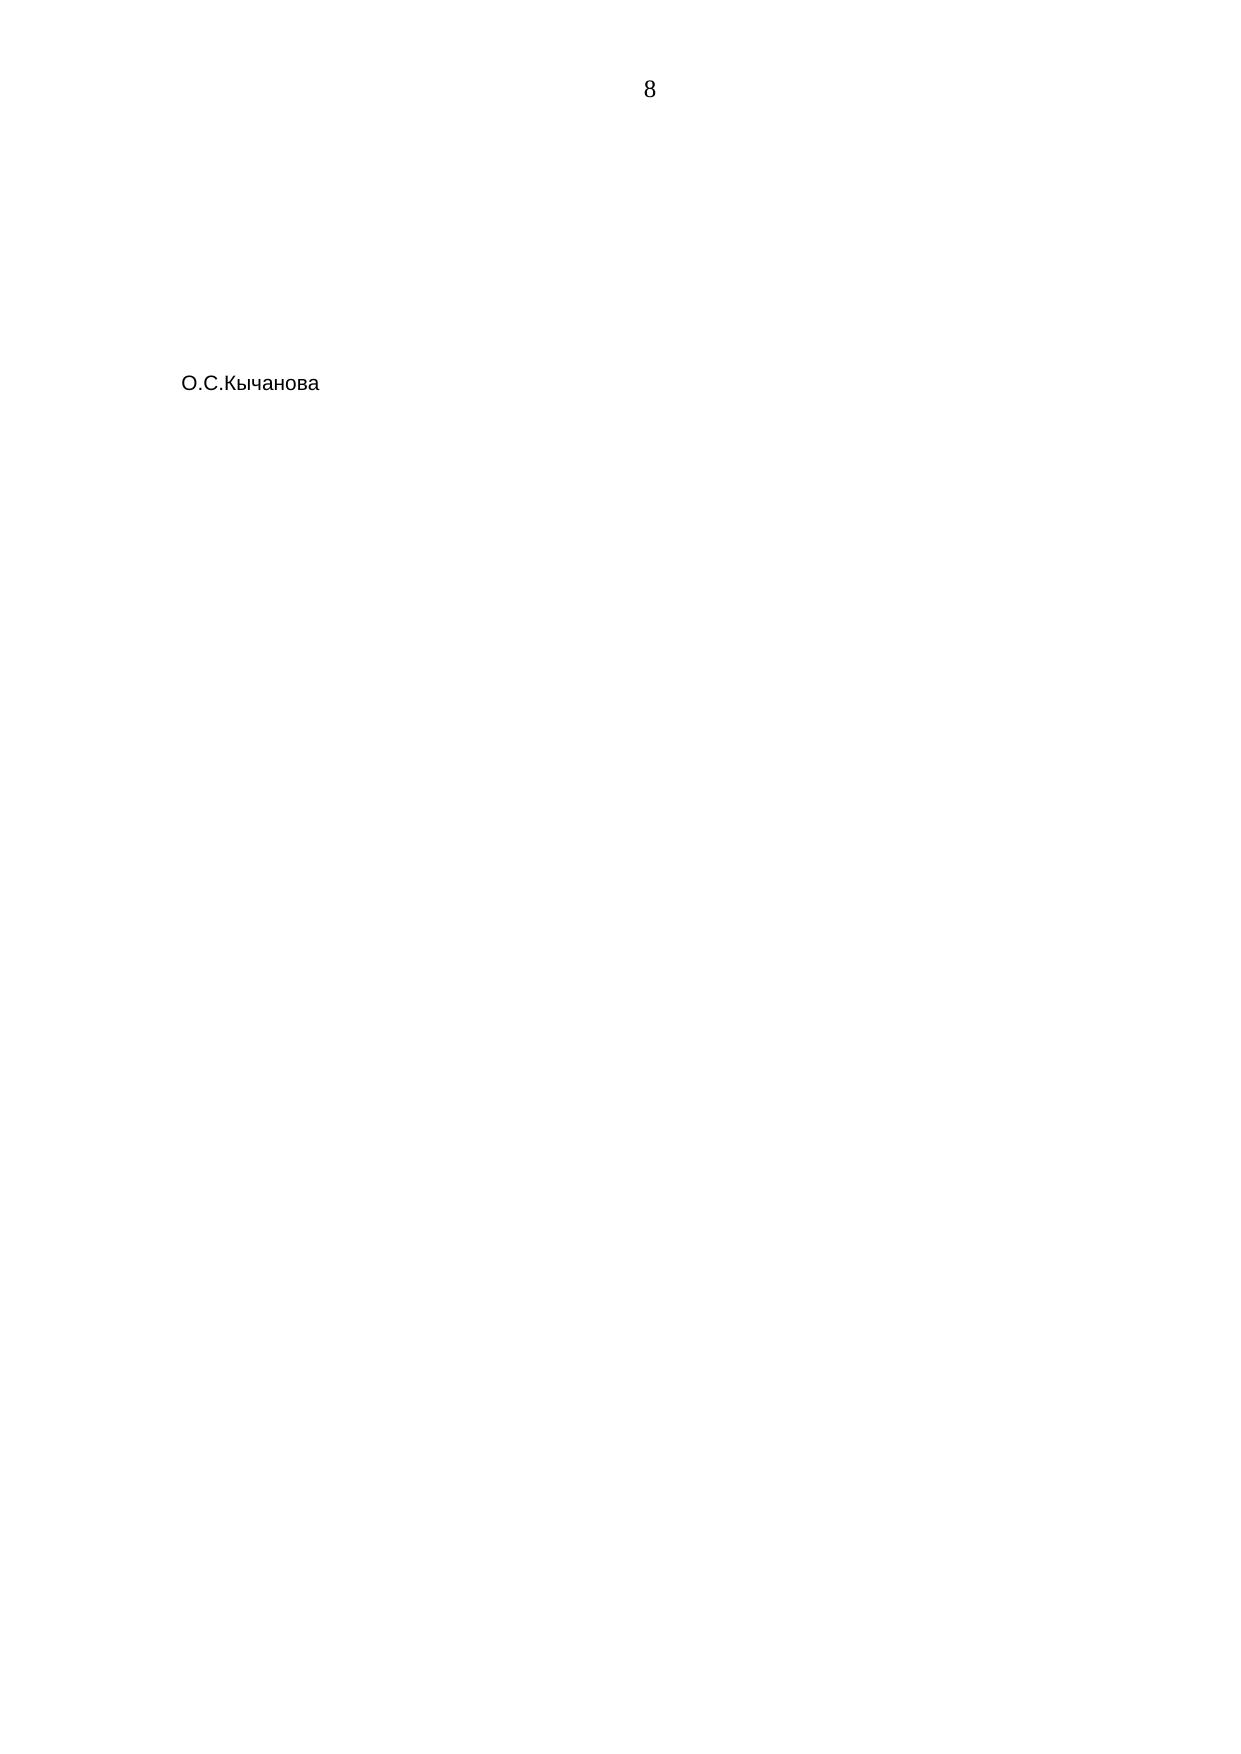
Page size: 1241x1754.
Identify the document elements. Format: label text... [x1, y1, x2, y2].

text О.С.Кычанова [177, 371, 1122, 395]
